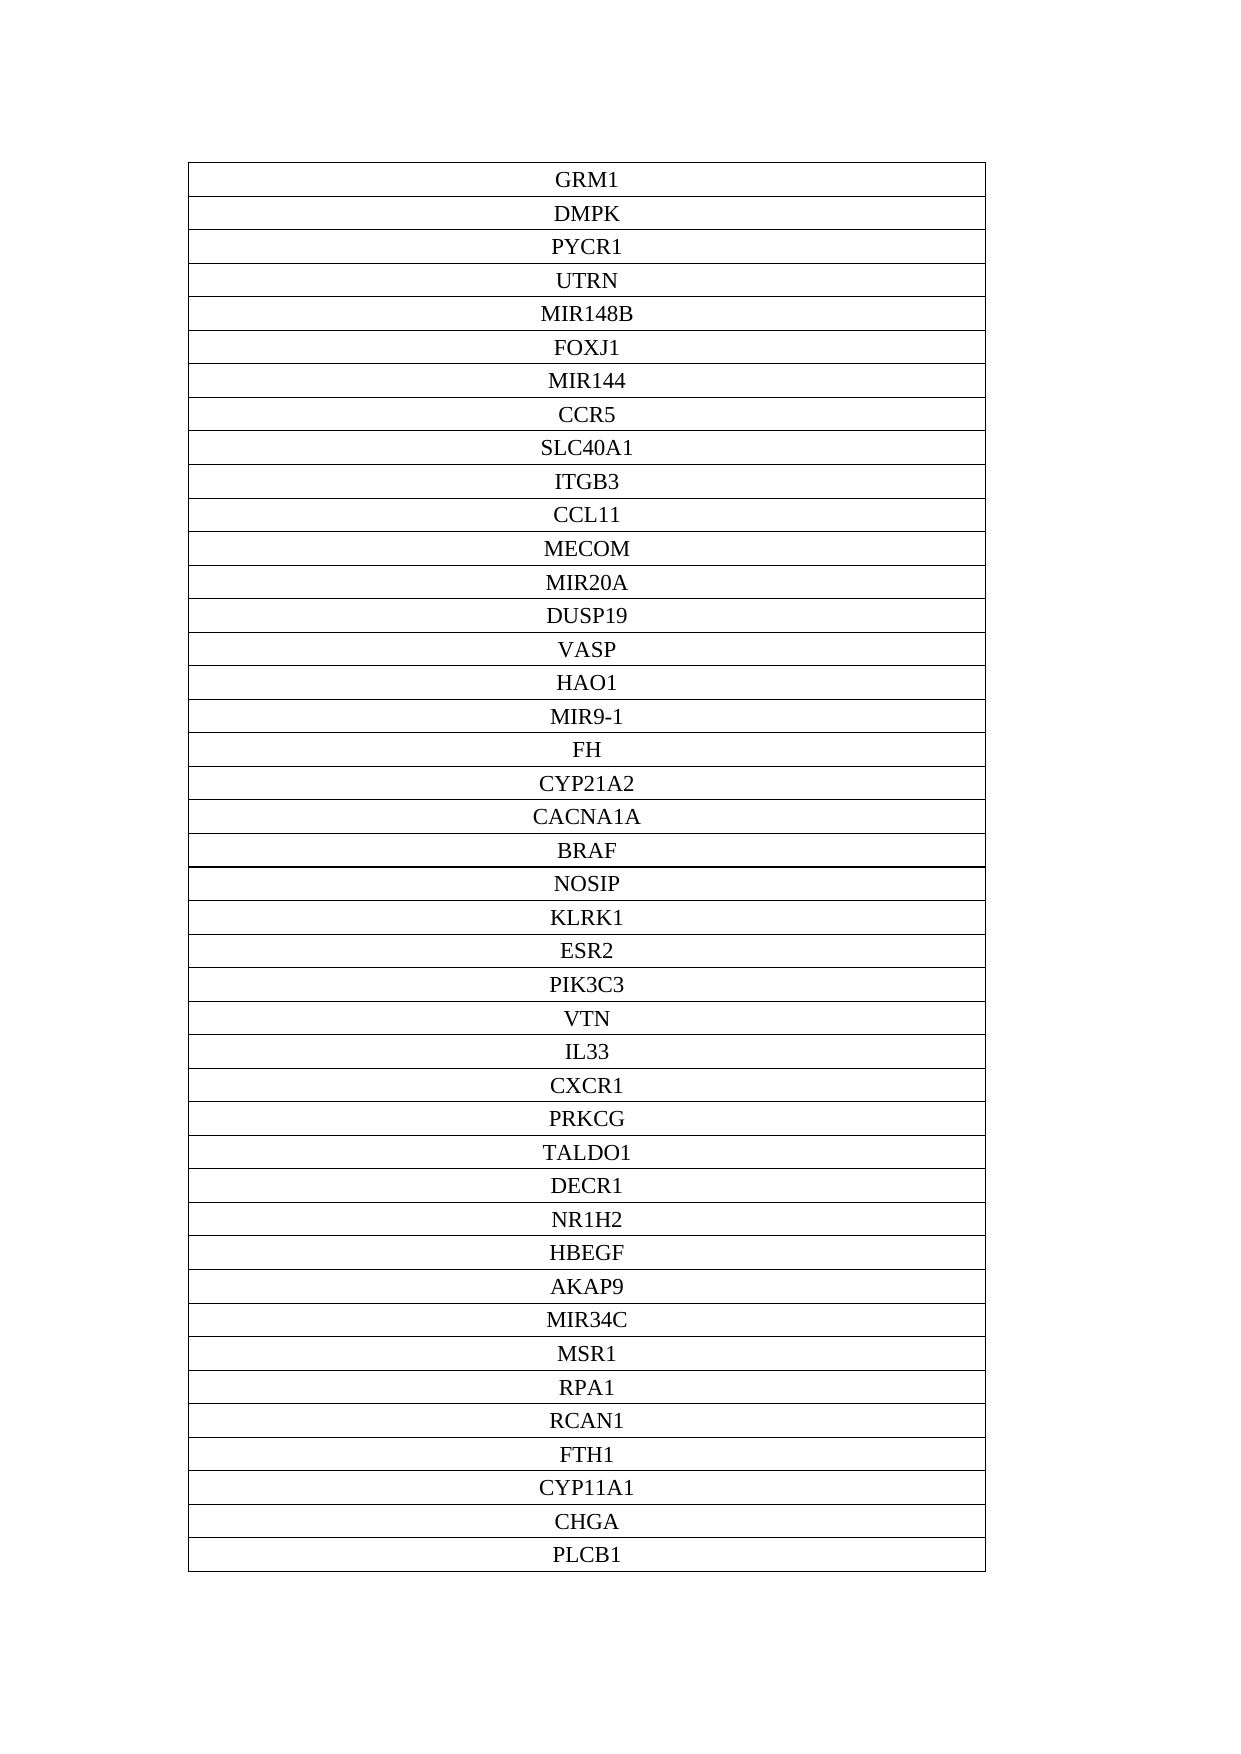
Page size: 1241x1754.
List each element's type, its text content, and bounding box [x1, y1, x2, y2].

table_cell ITGB3 [189, 465, 985, 497]
table_cell MIR34C [189, 1304, 985, 1336]
table_cell MIR144 [189, 364, 985, 397]
table_cell MSR1 [189, 1337, 985, 1369]
table_cell CCL11 [189, 499, 985, 531]
table_cell NOSIP [189, 868, 985, 900]
table_cell PLCB1 [189, 1538, 985, 1571]
table_cell MIR20A [189, 566, 985, 598]
table_cell KLRK1 [189, 901, 985, 933]
table_cell SLC40A1 [189, 431, 985, 464]
table_cell CXCR1 [189, 1069, 985, 1101]
table_cell VASP [189, 633, 985, 665]
table_cell FOXJ1 [189, 331, 985, 363]
table_cell VTN [189, 1002, 985, 1034]
table_cell TALDO1 [189, 1136, 985, 1168]
table_cell DMPK [189, 197, 985, 229]
table_cell NR1H2 [189, 1203, 985, 1235]
table_cell IL33 [189, 1035, 985, 1068]
table_cell FH [189, 733, 985, 766]
table_cell CYP11A1 [189, 1471, 985, 1504]
table_cell MIR148B [189, 297, 985, 330]
table_cell CHGA [189, 1505, 985, 1537]
table_cell RCAN1 [189, 1404, 985, 1437]
table_cell PYCR1 [189, 230, 985, 263]
table_cell ESR2 [189, 935, 985, 967]
table_cell PRKCG [189, 1102, 985, 1135]
table_cell DECR1 [189, 1169, 985, 1202]
table_cell CYP21A2 [189, 767, 985, 799]
table_cell MECOM [189, 532, 985, 564]
table_cell HAO1 [189, 666, 985, 699]
table_cell GRM1 [189, 163, 985, 196]
table_cell PIK3C3 [189, 968, 985, 1001]
table_cell UTRN [189, 264, 985, 296]
table_cell BRAF [189, 834, 985, 866]
table_cell AKAP9 [189, 1270, 985, 1302]
table_cell MIR9-1 [189, 700, 985, 732]
table_cell CACNA1A [189, 800, 985, 833]
table_cell DUSP19 [189, 599, 985, 632]
table_cell RPA1 [189, 1371, 985, 1403]
table_cell CCR5 [189, 398, 985, 430]
table_cell HBEGF [189, 1236, 985, 1269]
table_cell FTH1 [189, 1438, 985, 1470]
